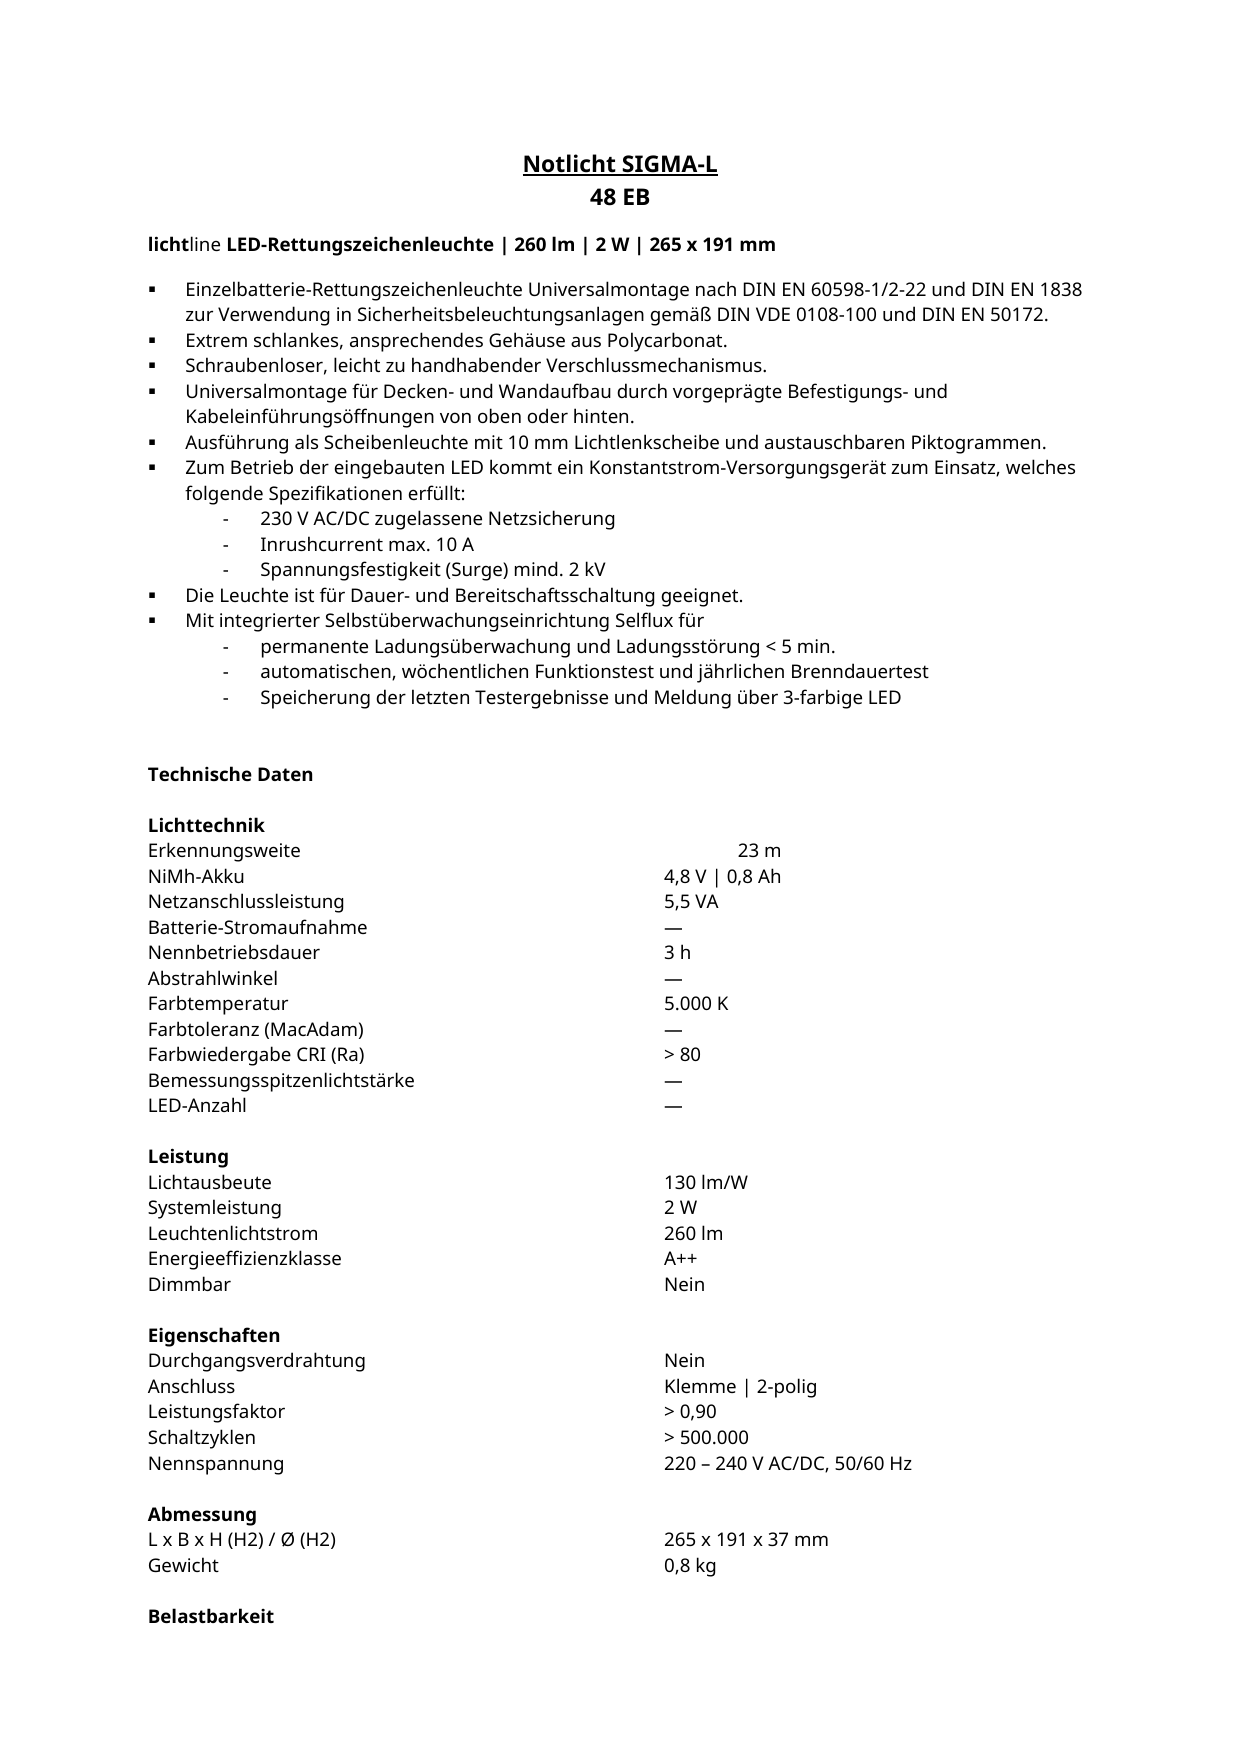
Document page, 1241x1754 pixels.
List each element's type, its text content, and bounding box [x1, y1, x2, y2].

text lichtline LED-Rettungszeichenleuchte | 260 lm | 2 W | 265 x 191 mm [148, 232, 1093, 257]
text Lichtausbeute 130 lm/W [148, 1169, 1093, 1195]
list Zum Betrieb der eingebauten LED kommt ein Konstantstrom-Versorgungsgerät zum Einsatz, welches folgende Spezifikationen erfüllt: [148, 454, 1093, 506]
list permanente Ladungsüberwachung und Ladungsstörung < 5 min. [223, 633, 1093, 659]
text Durchgangsverdrahtung Nein [148, 1348, 1093, 1373]
text Notlicht SIGMA-L 48 EB [148, 148, 1093, 213]
text Nennbetriebsdauer 3 h [148, 939, 1093, 965]
text Bemessungsspitzenlichtstärke — [148, 1067, 1093, 1093]
text Gewicht 0,8 kg [148, 1552, 1093, 1577]
text Farbtemperatur 5.000 K [148, 991, 1093, 1016]
text Technische Daten [148, 761, 1093, 786]
text Anschluss Klemme | 2-polig [148, 1373, 1093, 1399]
text Belastbarkeit [148, 1603, 1093, 1628]
list Universalmontage für Decken- und Wandaufbau durch vorgeprägte Befestigungs- und Kabeleinführungsöffnungen von oben oder hinten. [148, 378, 1093, 429]
list Einzelbatterie-Rettungszeichenleuchte Universalmontage nach DIN EN 60598-1/2-22 und DIN EN 1838 zur Verwendung in Sicherheitsbeleuchtungsanlagen gemäß DIN VDE 0108-100 und DIN EN 50172. [148, 276, 1093, 327]
text Abmessung [148, 1501, 1093, 1526]
text Schaltzyklen > 500.000 [148, 1424, 1093, 1450]
text Farbtoleranz (MacAdam) — [148, 1016, 1093, 1042]
list Inrushcurrent max. 10 A [223, 531, 1093, 557]
list 230 V AC/DC zugelassene Netzsicherung [223, 506, 1093, 531]
text Energieeffizienzklasse A++ [148, 1246, 1093, 1271]
text Farbwiedergabe CRI (Ra) > 80 [148, 1042, 1093, 1067]
list Die Leuchte ist für Dauer- und Bereitschaftsschaltung geeignet. [148, 582, 1093, 608]
text Erkennungsweite 23 m [148, 837, 1093, 863]
text Nennspannung 220 – 240 V AC/DC, 50/60 Hz [148, 1450, 1093, 1475]
text Netzanschlussleistung 5,5 VA [148, 888, 1093, 914]
text Leistungsfaktor > 0,90 [148, 1399, 1093, 1424]
text Systemleistung 2 W [148, 1195, 1093, 1220]
list Ausführung als Scheibenleuchte mit 10 mm Lichtlenkscheibe und austauschbaren Piktogrammen. [148, 429, 1093, 454]
text Leuchtenlichtstrom 260 lm [148, 1220, 1093, 1246]
list Speicherung der letzten Testergebnisse und Meldung über 3-farbige LED [223, 684, 1093, 710]
list automatischen, wöchentlichen Funktionstest und jährlichen Brenndauertest [223, 659, 1093, 684]
text Abstrahlwinkel — [148, 965, 1093, 991]
list Schraubenloser, leicht zu handhabender Verschlussmechanismus. [148, 352, 1093, 378]
text NiMh-Akku 4,8 V | 0,8 Ah [148, 863, 1093, 888]
list Extrem schlankes, ansprechendes Gehäuse aus Polycarbonat. [148, 327, 1093, 352]
list Mit integrierter Selbstüberwachungseinrichtung Selflux für [148, 608, 1093, 633]
text LED-Anzahl — [148, 1093, 1093, 1118]
text Leistung [148, 1144, 1093, 1169]
list Spannungsfestigkeit (Surge) mind. 2 kV [223, 557, 1093, 582]
text L x B x H (H2) / Ø (H2) 265 x 191 x 37 mm [148, 1526, 1093, 1552]
text Dimmbar Nein [148, 1271, 1093, 1297]
text Eigenschaften [148, 1322, 1093, 1348]
text Batterie-Stromaufnahme — [148, 914, 1093, 939]
text Lichttechnik [148, 812, 1093, 837]
